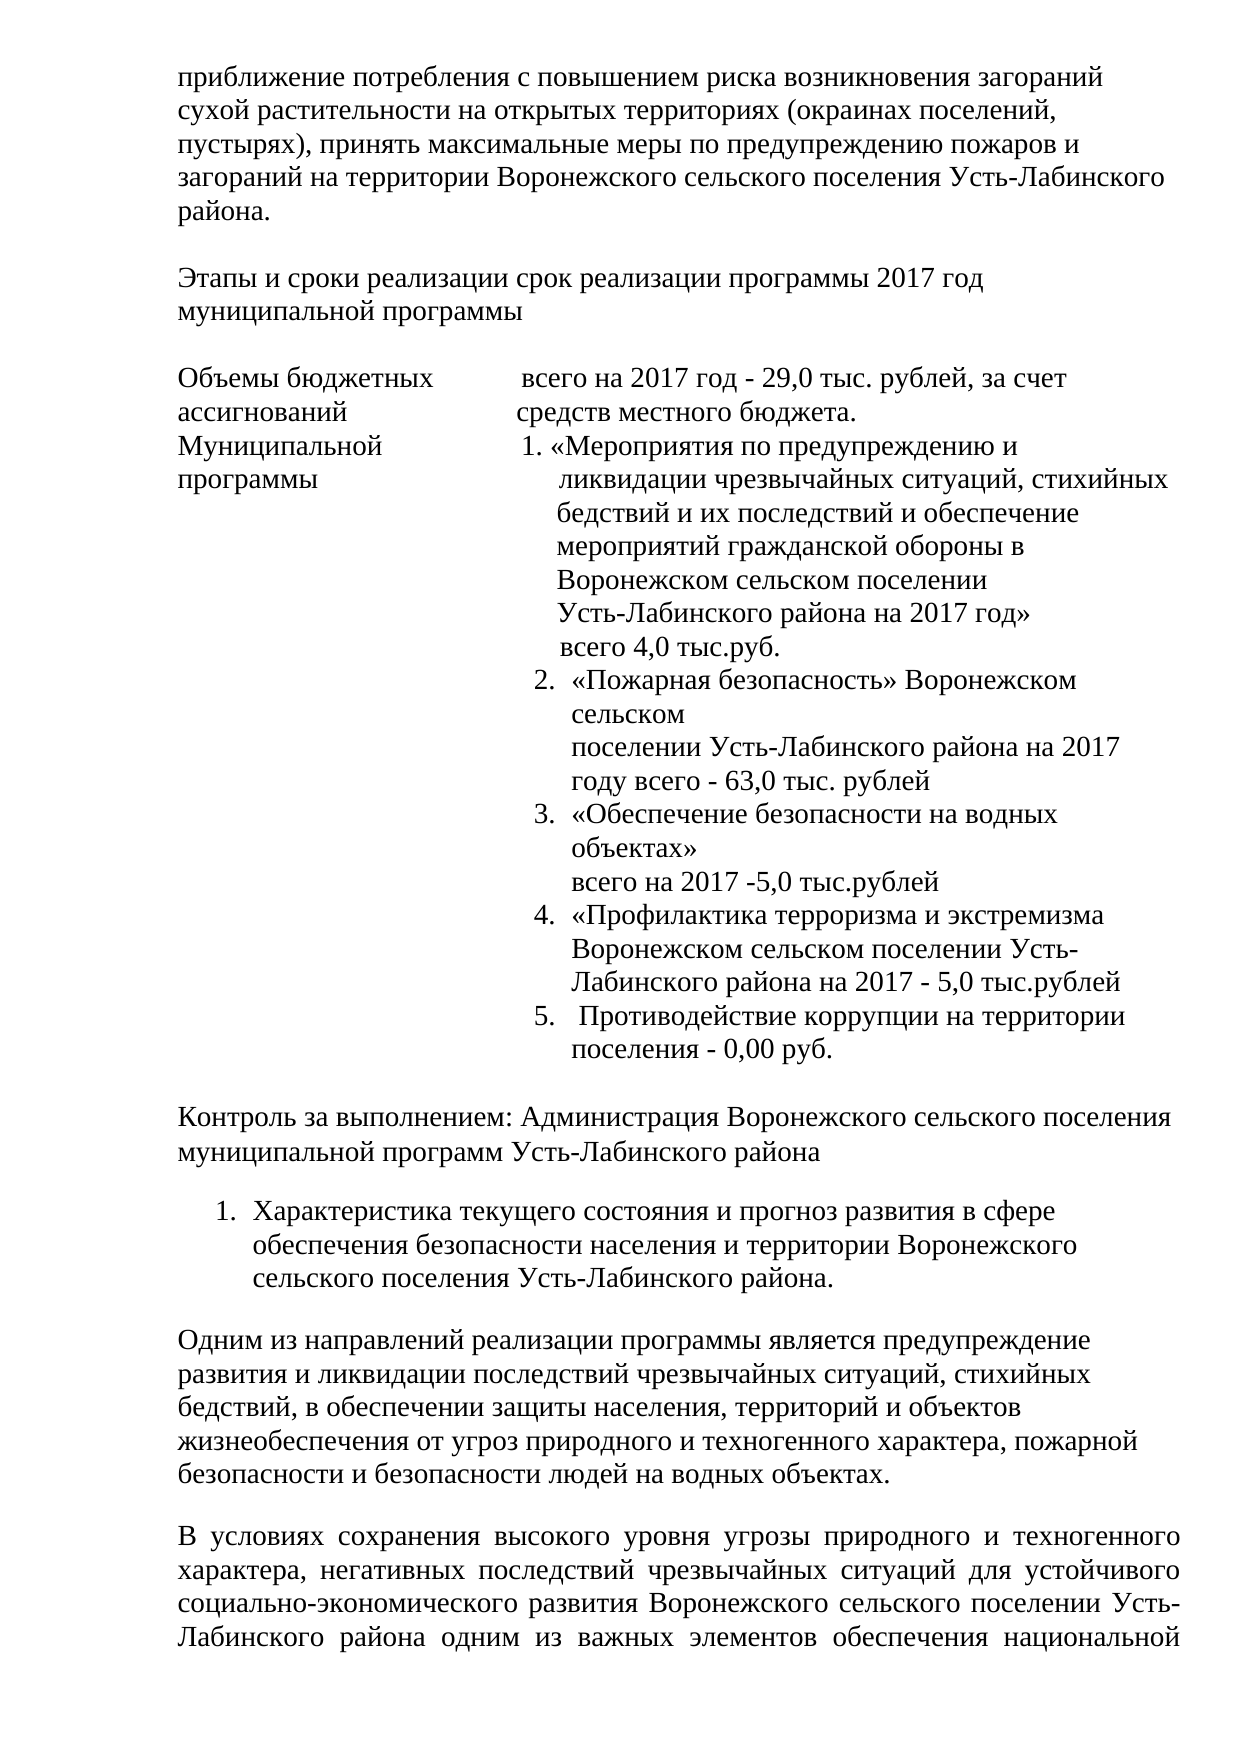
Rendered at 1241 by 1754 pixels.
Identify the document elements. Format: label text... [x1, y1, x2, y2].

list «Обеспечение безопасности на водных объектах» всего на 2017 -5,0 тыс.рублей [533, 797, 1181, 898]
text мероприятий гражданской обороны в [177, 529, 1181, 562]
text Одним из направлений реализации программы является предупреждение развития и ликвидации последствий чрезвычайных ситуаций, стихийных бедствий, в обеспечении защиты населения, территорий и объектов жизнеобеспечения от угроз природного и техногенного характера, пожарной безопасности и безопасности людей на водных объектах. [177, 1323, 1181, 1491]
text Контроль за выполнением: Администрация Воронежского сельского поселения муниципальной программ Усть-Лабинского района [177, 1099, 1181, 1168]
list Противодействие коррупции на территории поселения - 0,00 руб. [533, 998, 1181, 1065]
text муниципальной программы [177, 294, 1181, 327]
list «Профилактика терроризма и экстремизма Воронежском сельском поселении Усть-Лабинского района на 2017 - 5,0 тыс.рублей [533, 898, 1181, 998]
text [177, 1519, 1181, 1653]
list Характеристика текущего состояния и прогноз развития в сфере обеспечения безопасности населения и территории Воронежского сельского поселения Усть-Лабинского района. [215, 1194, 1181, 1294]
list «Пожарная безопасность» Воронежском сельском поселении Усть-Лабинского района на 2017 году всего - 63,0 тыс. рублей [533, 663, 1181, 797]
text бедствий и их последствий и обеспечение [177, 495, 1181, 529]
text всего 4,0 тыс.руб. [538, 629, 1181, 663]
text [177, 59, 1181, 227]
text Этапы и сроки реализации срок реализации программы 2017 год [177, 260, 1181, 294]
text Объемы бюджетных всего на 2017 год - 29,0 тыс. рублей, за счет ассигнований средств местного бюджета. [177, 361, 1181, 428]
text Муниципальной 1. «Мероприятия по предупреждению и [177, 428, 1181, 462]
text программы ликвидации чрезвычайных ситуаций, стихийных [177, 462, 1181, 495]
text Воронежском сельском поселении Усть-Лабинского района на 2017 год» [177, 562, 1181, 629]
